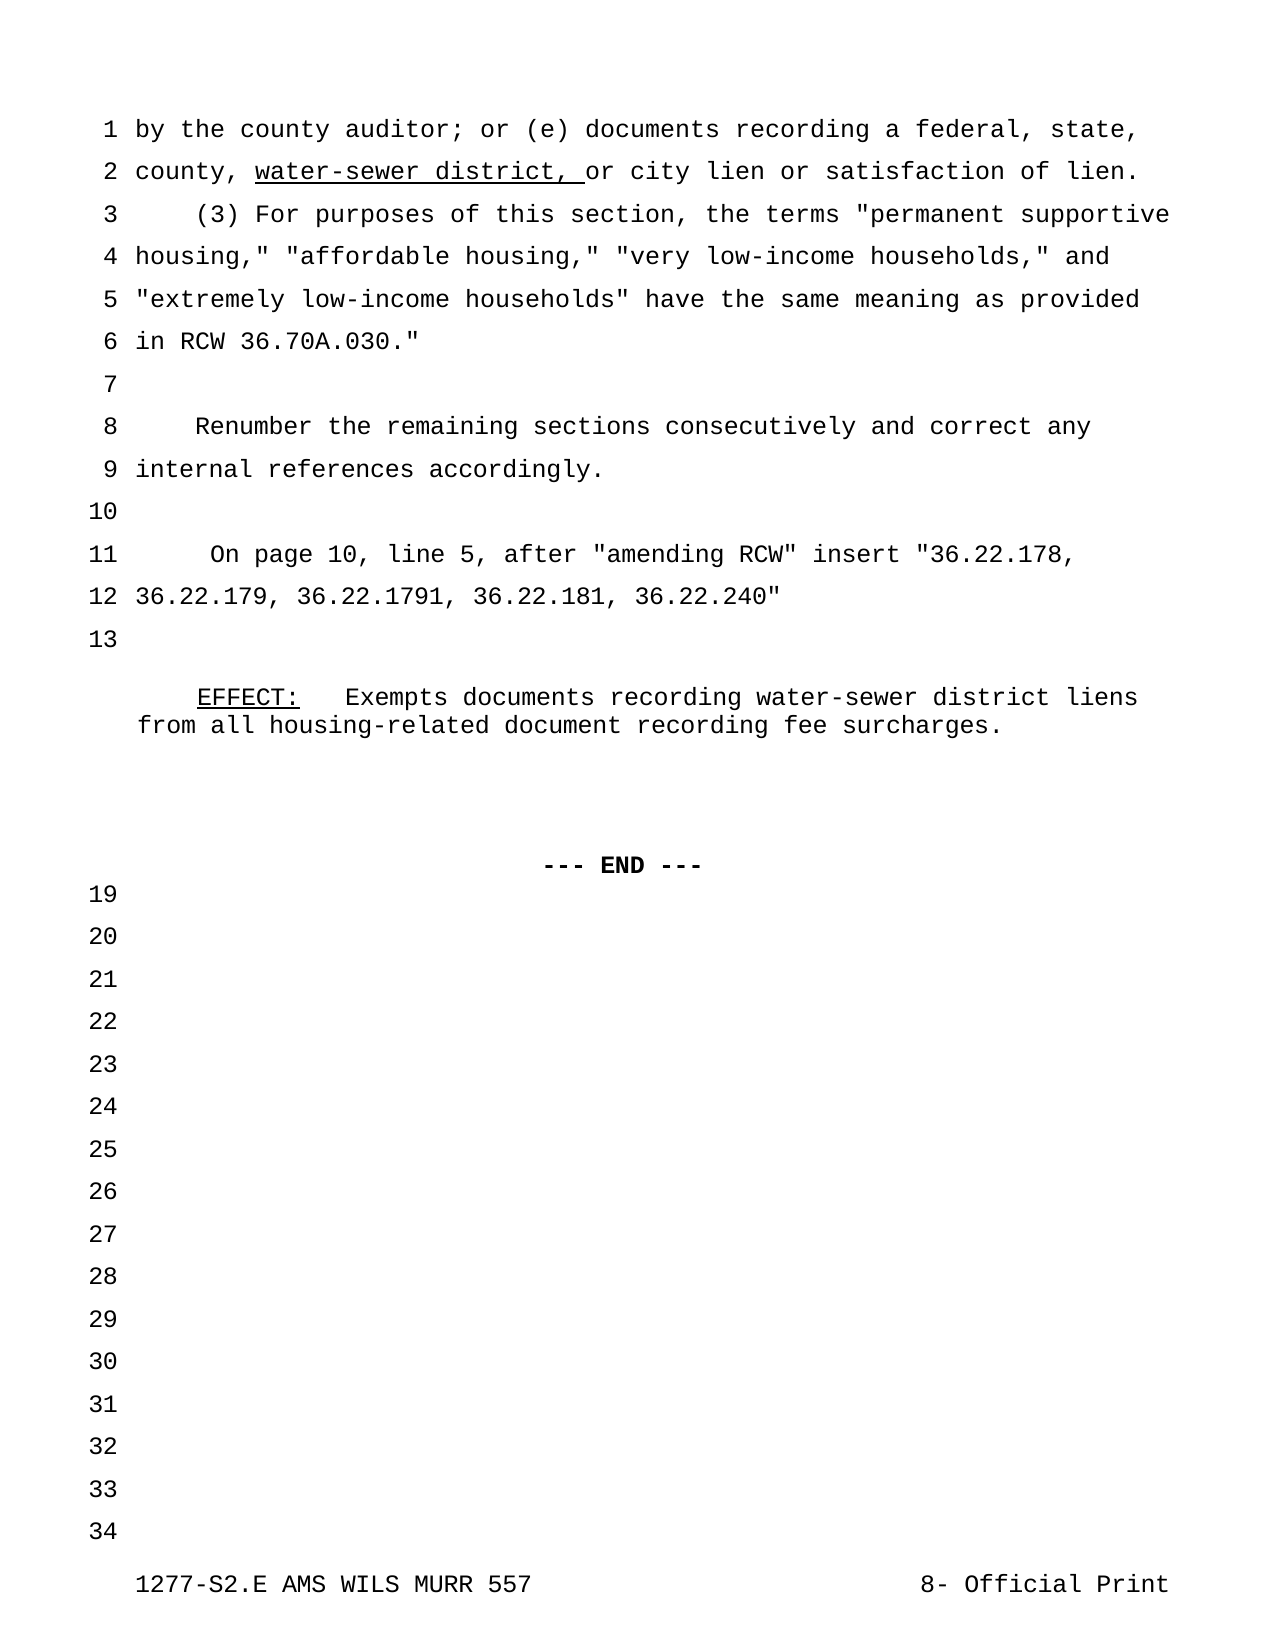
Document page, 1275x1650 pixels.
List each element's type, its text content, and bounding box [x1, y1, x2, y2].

text --- END --- [75, 840, 1170, 882]
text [135, 103, 1170, 188]
text On page 10, line 5, after "amending RCW" insert "36.22.178, 36.22.179, 36.22.1791, 36.22.181, 36.22.240" [135, 528, 1170, 613]
text Renumber the remaining sections consecutively and correct any internal references accordingly. [135, 401, 1170, 486]
text (3) For purposes of this section, the terms "permanent supportive housing," "affordable housing," "very low-income households," and "extremely low-income households" have the same meaning as provided in RCW 36.70A.030." [135, 188, 1170, 358]
